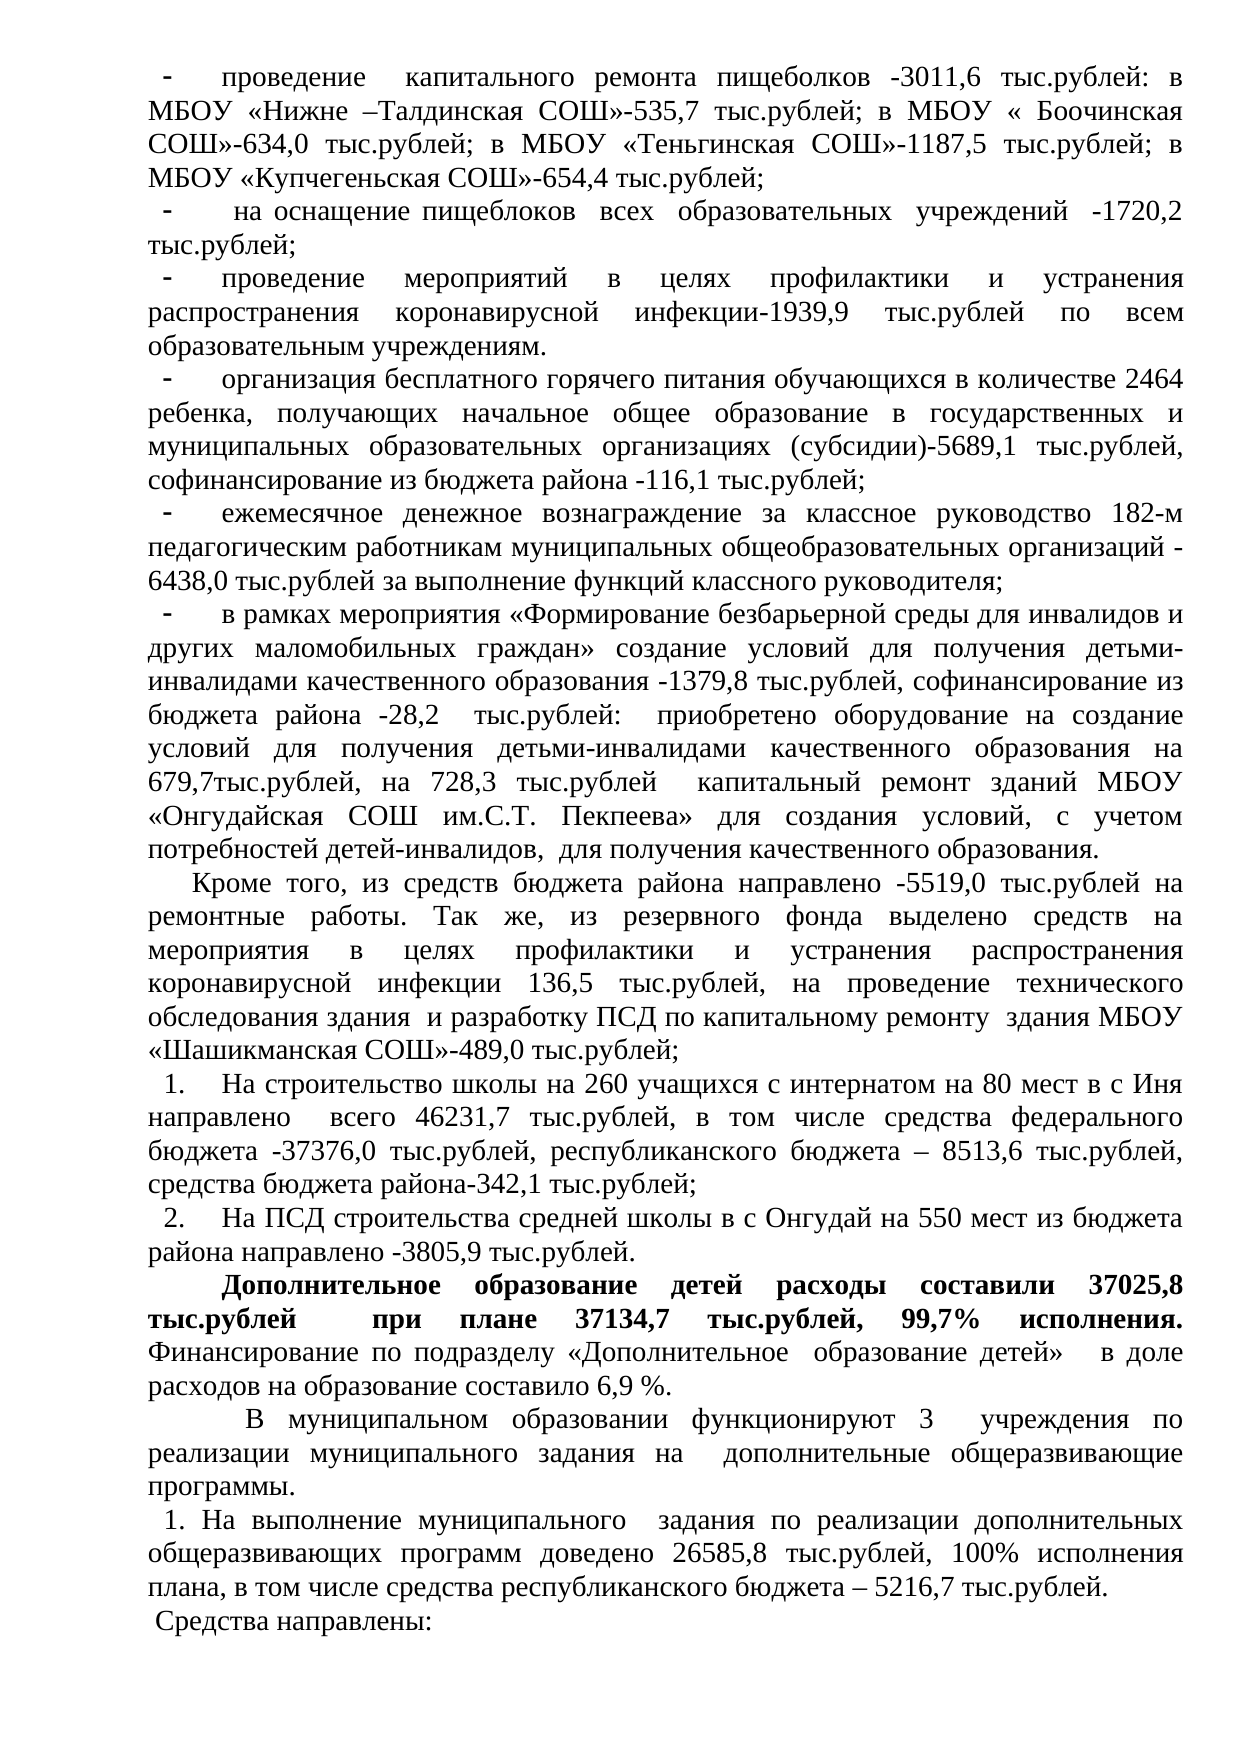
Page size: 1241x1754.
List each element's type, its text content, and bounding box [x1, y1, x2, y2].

list ежемесячное денежное вознаграждение за классное руководство 182-м педагогическим работникам муниципальных общеобразовательных организаций - 6438,0 тыс.рублей за выполнение функций классного руководителя; [148, 496, 1184, 596]
text Средства направлены: [148, 1603, 1184, 1636]
list в рамках мероприятия «Формирование безбарьерной среды для инвалидов и других маломобильных граждан» создание условий для получения детьми-инвалидами качественного образования -1379,8 тыс.рублей, софинансирование из бюджета района -28,2 тыс.рублей: приобретено оборудование на создание условий для получения детьми-инвалидами качественного образования на 679,7тыс.рублей, на 728,3 тыс.рублей капитальный ремонт зданий МБОУ «Онгудайская СОШ им.С.Т. Пекпеева» для создания условий, с учетом потребностей детей-инвалидов, для получения качественного образования. [148, 596, 1184, 865]
list проведение капитального ремонта пищеболков -3011,6 тыс.рублей: в МБОУ «Нижне –Талдинская СОШ»-535,7 тыс.рублей; в МБОУ « Боочинская СОШ»-634,0 тыс.рублей; в МБОУ «Теньгинская СОШ»-1187,5 тыс.рублей; в МБОУ «Купчегеньская СОШ»-654,4 тыс.рублей; [148, 59, 1184, 193]
list На строительство школы на 260 учащихся с интернатом на 80 мест в с Иня направлено всего 46231,7 тыс.рублей, в том числе средства федерального бюджета -37376,0 тыс.рублей, республиканского бюджета – 8513,6 тыс.рублей, средства бюджета района-342,1 тыс.рублей; [148, 1066, 1184, 1200]
text В муниципальном образовании функционируют 3 учреждения по реализации муниципального задания на дополнительные общеразвивающие программы. [148, 1401, 1184, 1502]
text Дополнительное образование детей расходы составили 37025,8 тыс.рублей при плане 37134,7 тыс.рублей, 99,7% исполнения. Финансирование по подразделу «Дополнительное образование детей» в доле расходов на образование составило 6,9 %. [148, 1267, 1184, 1401]
text Кроме того, из средств бюджета района направлено -5519,0 тыс.рублей на ремонтные работы. Так же, из резервного фонда выделено средств на мероприятия в целях профилактики и устранения распространения коронавирусной инфекции 136,5 тыс.рублей, на проведение технического обследования здания и разработку ПСД по капитальному ремонту здания МБОУ «Шашикманская СОШ»-489,0 тыс.рублей; [148, 865, 1184, 1066]
list На ПСД строительства средней школы в с Онгудай на 550 мест из бюджета района направлено -3805,9 тыс.рублей. [148, 1200, 1184, 1267]
list на оснащение пищеблоков всех образовательных учреждений -1720,2 тыс.рублей; [148, 193, 1184, 261]
list проведение мероприятий в целях профилактики и устранения распространения коронавирусной инфекции-1939,9 тыс.рублей по всем образовательным учреждениям. [148, 261, 1184, 361]
text 1. На выполнение муниципального задания по реализации дополнительных общеразвивающих программ доведено 26585,8 тыс.рублей, 100% исполнения плана, в том числе средства республиканского бюджета – 5216,7 тыс.рублей. [148, 1502, 1184, 1603]
list организация бесплатного горячего питания обучающихся в количестве 2464 ребенка, получающих начальное общее образование в государственных и муниципальных образовательных организациях (субсидии)-5689,1 тыс.рублей, софинансирование из бюджета района -116,1 тыс.рублей; [148, 361, 1184, 496]
